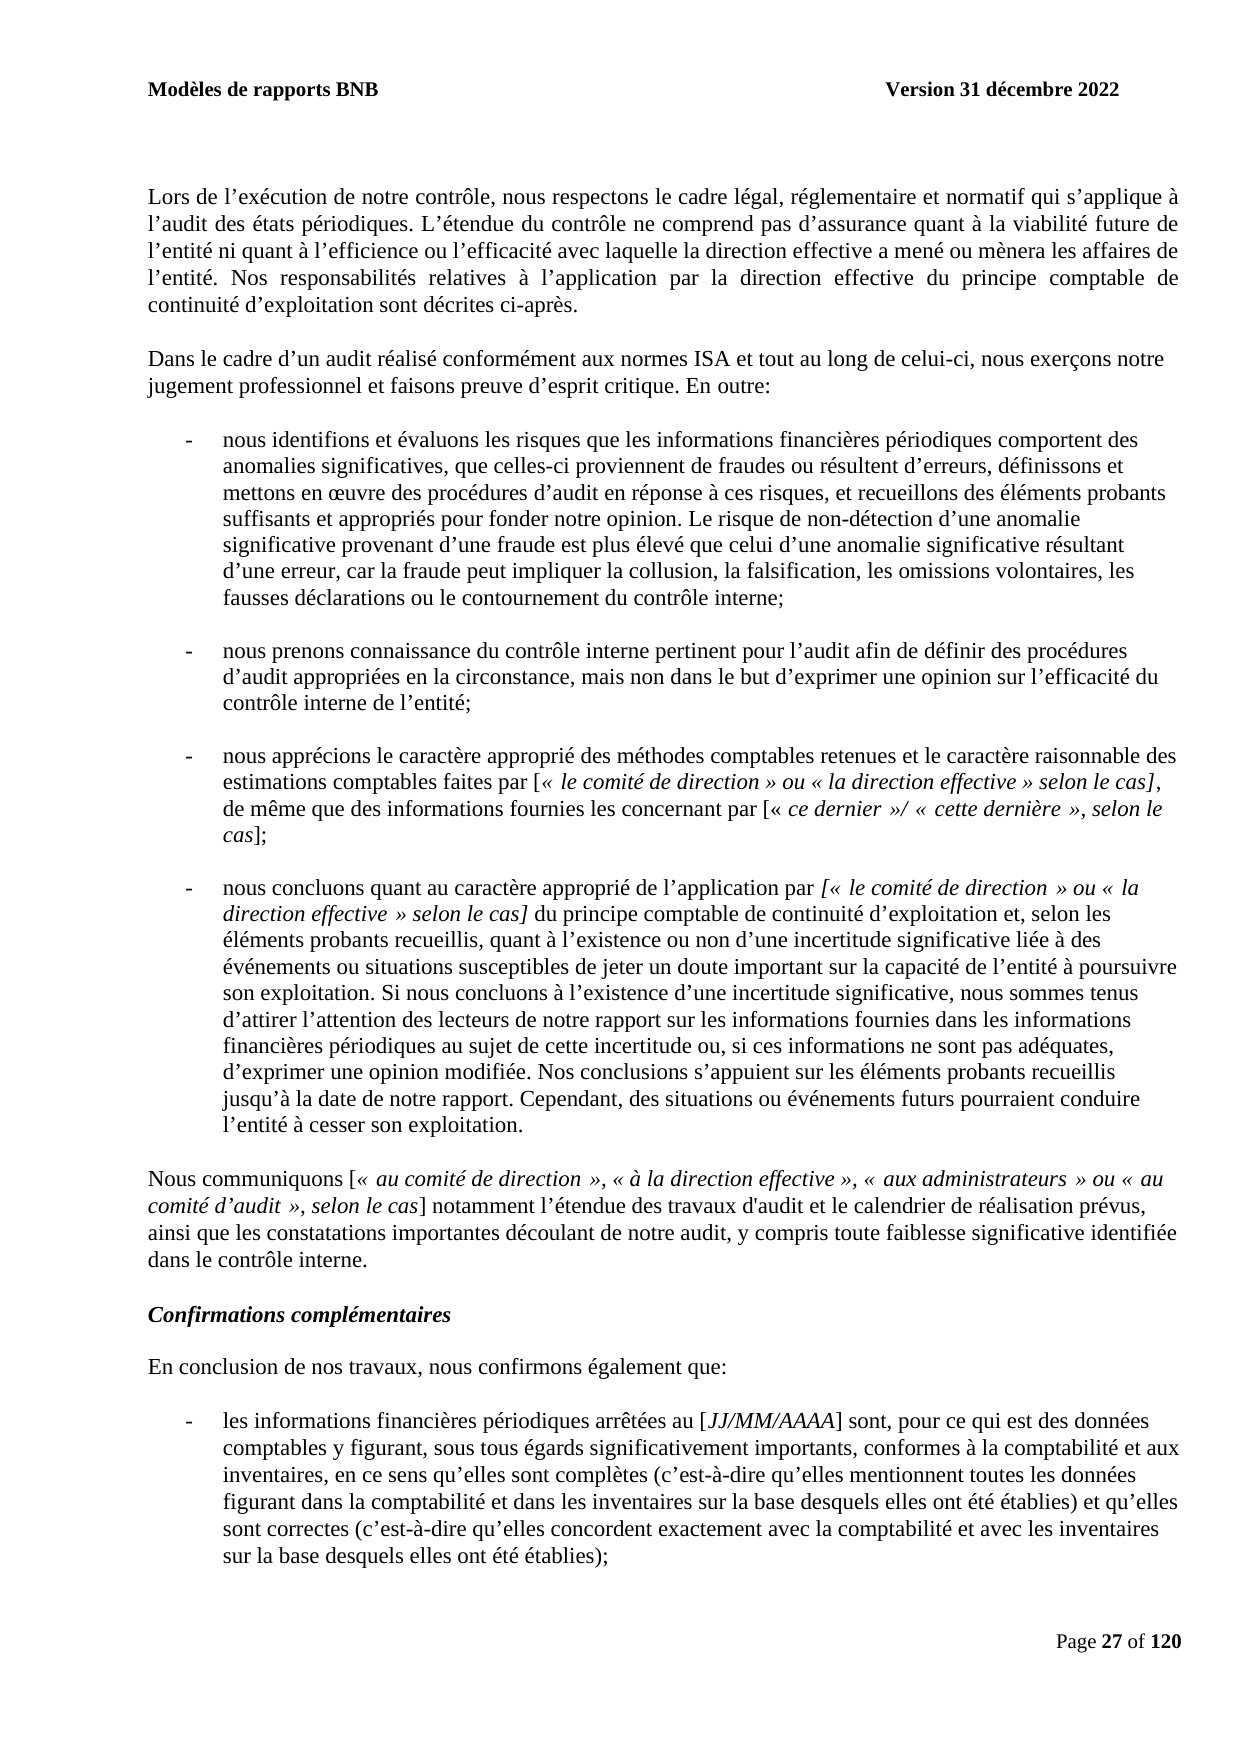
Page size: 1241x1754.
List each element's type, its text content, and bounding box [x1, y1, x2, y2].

text Nous communiquons [« au comité de direction », « à la direction effective », « aux administrateurs » ou « au comité d’audit », selon le cas] notamment l’étendue des travaux d'audit et le calendrier de réalisation prévus, ainsi que les constatations importantes découlant de notre audit, y compris toute faiblesse significative identifiée dans le contrôle interne. [148, 1164, 1181, 1273]
list nous apprécions le caractère approprié des méthodes comptables retenues et le caractère raisonnable des estimations comptables faites par [« le comité de direction » ou « la direction effective » selon le cas], de même que des informations fournies les concernant par [« ce dernier »/ « cette dernière », selon le cas]; [185, 742, 1181, 847]
list nous concluons quant au caractère approprié de l’application par [« le comité de direction » ou « la direction effective » selon le cas] du principe comptable de continuité d’exploitation et, selon les éléments probants recueillis, quant à l’existence ou non d’une incertitude significative liée à des événements ou situations susceptibles de jeter un doute important sur la capacité de l’entité à poursuivre son exploitation. Si nous concluons à l’existence d’une incertitude significative, nous sommes tenus d’attirer l’attention des lecteurs de notre rapport sur les informations fournies dans les informations financières périodiques au sujet de cette incertitude ou, si ces informations ne sont pas adéquates, d’exprimer une opinion modifiée. Nos conclusions s’appuient sur les éléments probants recueillis jusqu’à la date de notre rapport. Cependant, des situations ou événements futurs pourraient conduire l’entité à cesser son exploitation. [185, 874, 1181, 1137]
text Confirmations complémentaires [148, 1300, 1181, 1327]
list les informations financières périodiques arrêtées au [JJ/MM/AAAA] sont, pour ce qui est des données comptables y figurant, sous tous égards significativement importants, conformes à la comptabilité et aux inventaires, en ce sens qu’elles sont complètes (c’est-à-dire qu’elles mentionnent toutes les données figurant dans la comptabilité et dans les inventaires sur la base desquels elles ont été établies) et qu’elles sont correctes (c’est-à-dire qu’elles concordent exactement avec la comptabilité et avec les inventaires sur la base desquels elles ont été établies); [185, 1406, 1181, 1568]
text En conclusion de nos travaux, nous confirmons également que: [148, 1353, 1181, 1380]
text Dans le cadre d’un audit réalisé conformément aux normes ISA et tout au long de celui-ci, nous exerçons notre jugement professionnel et faisons preuve d’esprit critique. En outre: [148, 344, 1181, 399]
list nous identifions et évaluons les risques que les informations financières périodiques comportent des anomalies significatives, que celles-ci proviennent de fraudes ou résultent d’erreurs, définissons et mettons en œuvre des procédures d’audit en réponse à ces risques, et recueillons des éléments probants suffisants et appropriés pour fonder notre opinion. Le risque de non-détection d’une anomalie significative provenant d’une fraude est plus élevé que celui d’une anomalie significative résultant d’une erreur, car la fraude peut impliquer la collusion, la falsification, les omissions volontaires, les fausses déclarations ou le contournement du contrôle interne; [185, 426, 1181, 610]
list nous prenons connaissance du contrôle interne pertinent pour l’audit afin de définir des procédures d’audit appropriées en la circonstance, mais non dans le but d’exprimer une opinion sur l’efficacité du contrôle interne de l’entité; [185, 637, 1181, 716]
text Lors de l’exécution de notre contrôle, nous respectons le cadre légal, réglementaire et normatif qui s’applique à l’audit des états périodiques. L’étendue du contrôle ne comprend pas d’assurance quant à la viabilité future de l’entité ni quant à l’efficience ou l’efficacité avec laquelle la direction effective a mené ou mènera les affaires de l’entité. Nos responsabilités relatives à l’application par la direction effective du principe comptable de continuité d’exploitation sont décrites ci-après. [148, 182, 1181, 317]
